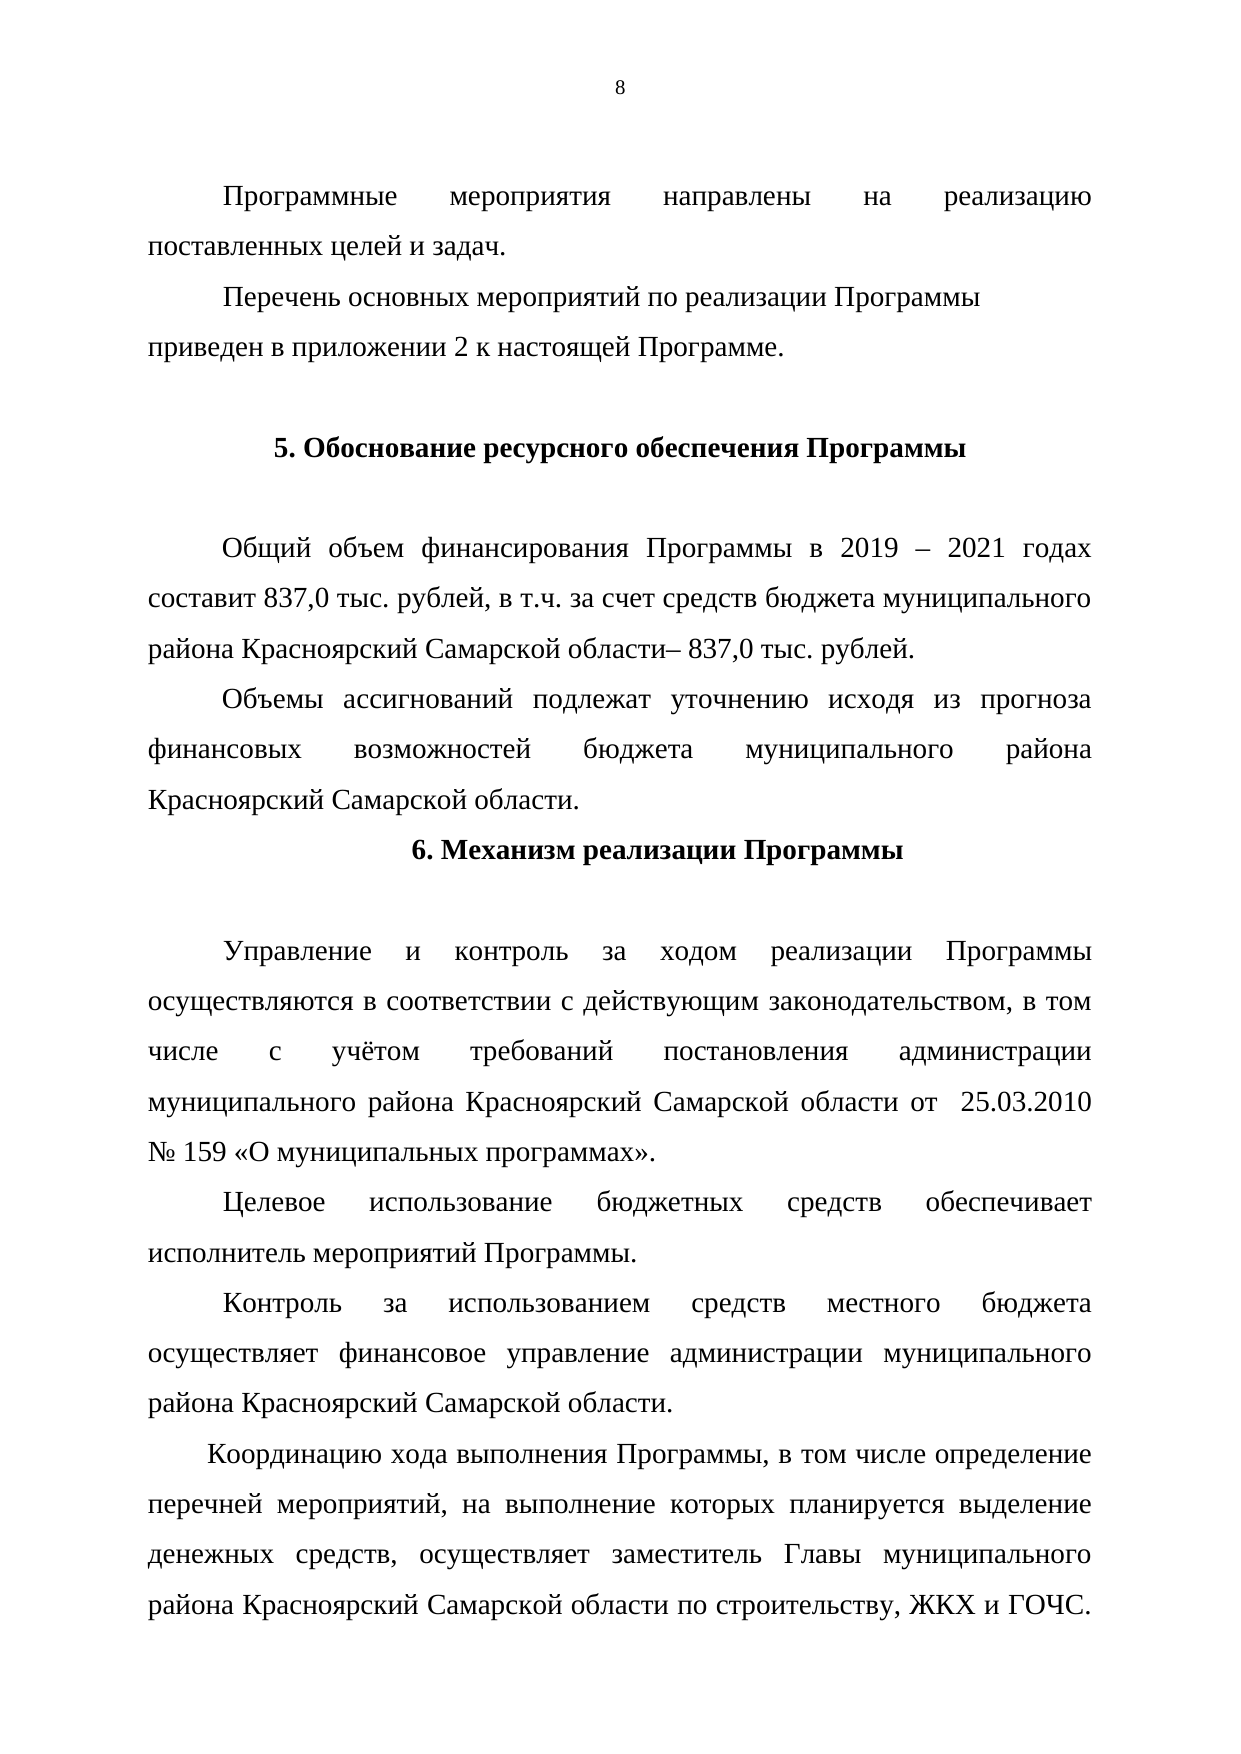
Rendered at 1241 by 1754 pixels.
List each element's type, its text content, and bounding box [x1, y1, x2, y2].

text Целевое использование бюджетных средств обеспечивает исполнитель мероприятий Программы. [148, 1184, 1092, 1268]
text Управление и контроль за ходом реализации Программы осуществляются в соответствии с действующим законодательством, в том числе с учётом требований постановления администрации муниципального района Красноярский Самарской области от 25.03.2010 № 159 «О муниципальных программах». [148, 933, 1092, 1168]
text Контроль за использованием средств местного бюджета осуществляет финансовое управление администрации муниципального района Красноярский Самарской области. [148, 1285, 1092, 1419]
text 6. Механизм реализации Программы [223, 832, 1092, 866]
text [148, 1436, 1092, 1620]
text Программные мероприятия направлены на реализацию поставленных целей и задач. [148, 178, 1092, 262]
text Перечень основных мероприятий по реализации Программы приведен в приложении 2 к настоящей Программе. [148, 279, 1092, 363]
text 5. Обоснование ресурсного обеспечения Программы [148, 430, 1092, 463]
text Общий объем финансирования Программы в 2019 – 2021 годах составит 837,0 тыс. рублей, в т.ч. за счет средств бюджета муниципального района Красноярский Самарской области– 837,0 тыс. рублей. [148, 530, 1092, 664]
text Объемы ассигнований подлежат уточнению исходя из прогноза финансовых возможностей бюджета муниципального района Красноярский Самарской области. [148, 681, 1092, 815]
